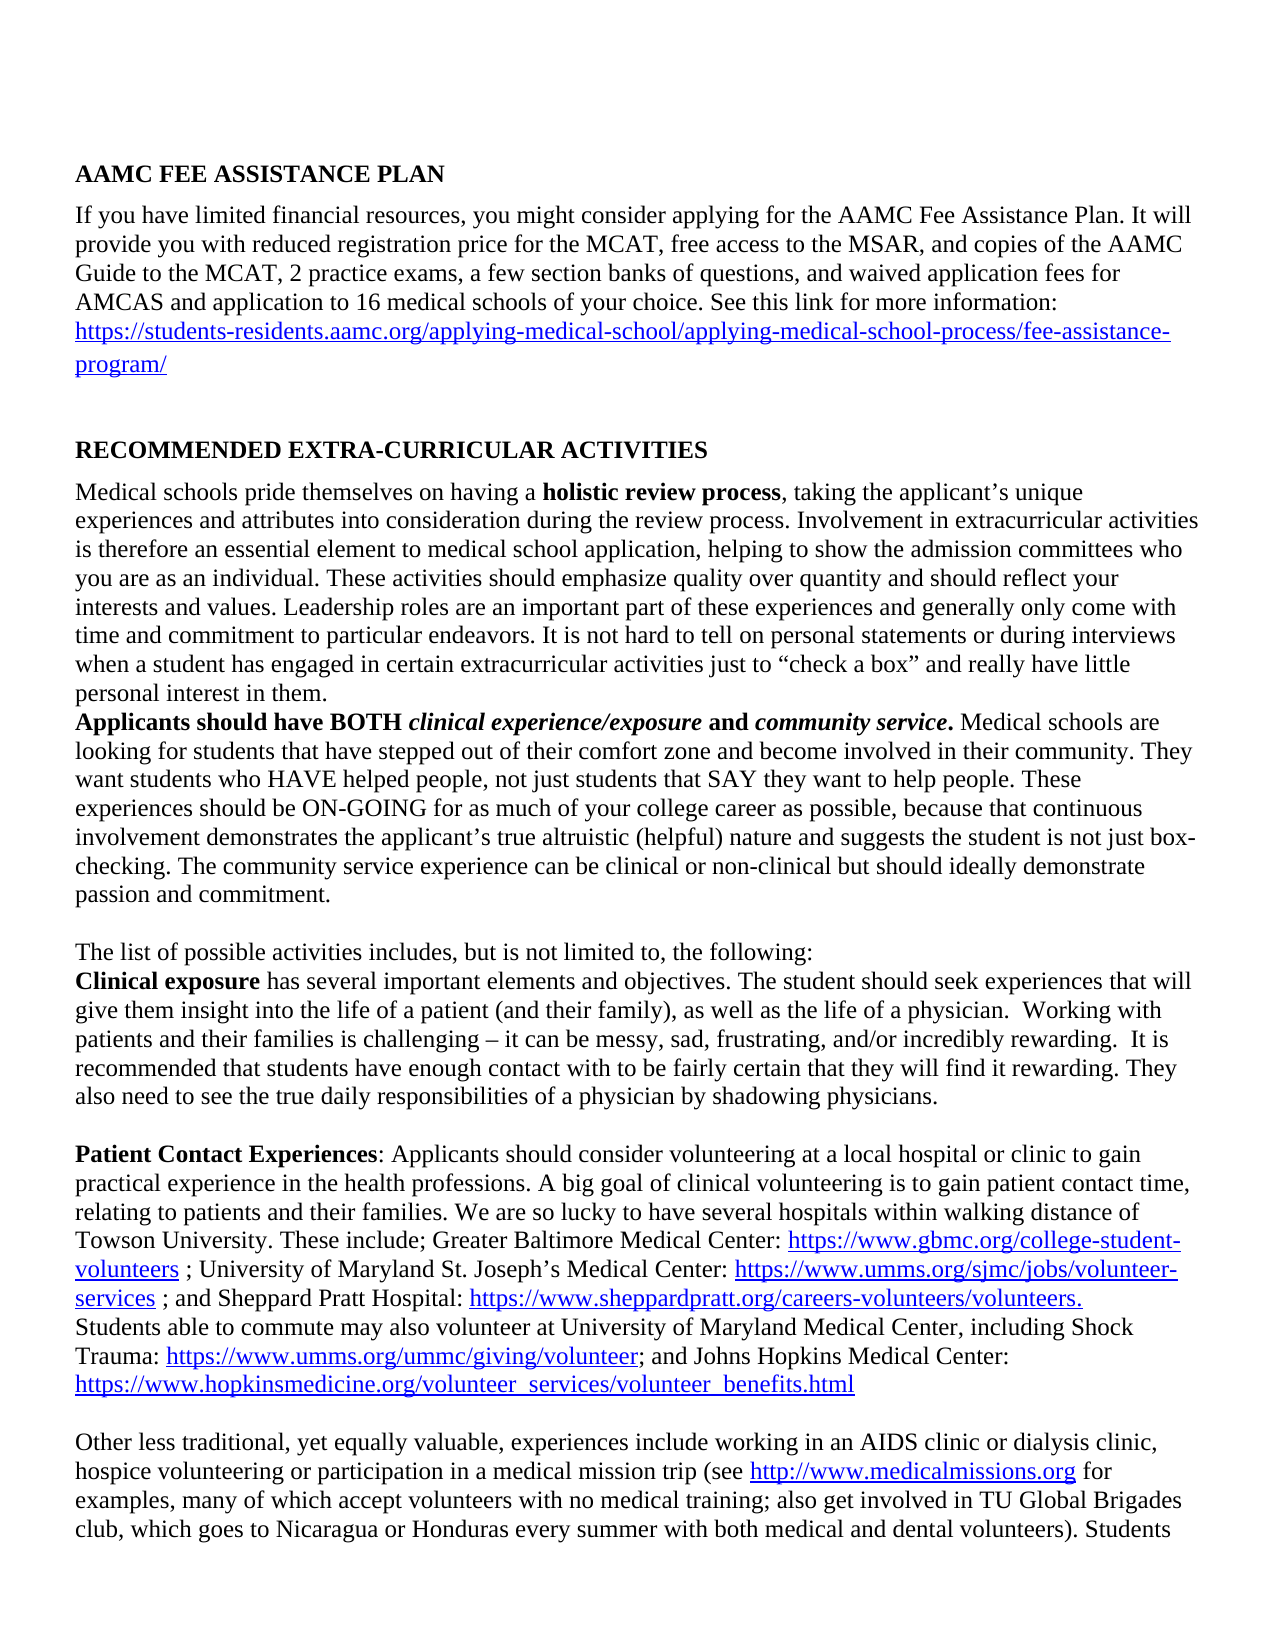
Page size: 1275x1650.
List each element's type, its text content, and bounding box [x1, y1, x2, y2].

text AAMC FEE ASSISTANCE PLAN [75, 159, 1200, 188]
text Medical schools pride themselves on having a holistic review process, taking the applicant’s unique experiences and attributes into consideration during the review process. Involvement in extracurricular activities is therefore an essential element to medical school application, helping to show the admission committees who you are as an individual. These activities should emphasize quality over quantity and should reflect your interests and values. Leadership roles are an important part of these experiences and generally only come with time and commitment to particular endeavors. It is not hard to tell on personal statements or during interviews when a student has engaged in certain extracurricular activities just to “check a box” and really have little personal interest in them. [75, 477, 1200, 707]
text Students able to commute may also volunteer at University of Maryland Medical Center, including Shock Trauma: https://www.umms.org/ummc/giving/volunteer; and Johns Hopkins Medical Center: https://www.hopkinsmedicine.org/volunteer_services/volunteer_benefits.html [75, 1312, 1200, 1398]
text Patient Contact Experiences: Applicants should consider volunteering at a local hospital or clinic to gain practical experience in the health professions. A big goal of clinical volunteering is to gain patient contact time, relating to patients and their families. We are so lucky to have several hospitals within walking distance of Towson University. These include; Greater Baltimore Medical Center: https://www.gbmc.org/college-student-volunteers ; University of Maryland St. Joseph’s Medical Center: https://www.umms.org/sjmc/jobs/volunteer-services ; and Sheppard Pratt Hospital: https://www.sheppardpratt.org/careers-volunteers/volunteers. [75, 1139, 1200, 1312]
text RECOMMENDED EXTRA-CURRICULAR ACTIVITIES [75, 436, 1200, 464]
text If you have limited financial resources, you might consider applying for the AAMC Fee Assistance Plan. It will provide you with reduced registration price for the MCAT, free access to the MSAR, and copies of the AAMC Guide to the MCAT, 2 practice exams, a few section banks of questions, and waived application fees for AMCAS and application to 16 medical schools of your choice. See this link for more information: [75, 201, 1200, 316]
text The list of possible activities includes, but is not limited to, the following: [75, 937, 1200, 966]
text https://students-residents.aamc.org/applying-medical-school/applying-medical-school-process/fee-assistance-program/ [75, 316, 1200, 378]
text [75, 1427, 1200, 1542]
text Applicants should have BOTH clinical experience/exposure and community service. Medical schools are looking for students that have stepped out of their comfort zone and become involved in their community. They want students who HAVE helped people, not just students that SAY they want to help people. These experiences should be ON-GOING for as much of your college career as possible, because that continuous involvement demonstrates the applicant’s true altruistic (helpful) nature and suggests the student is not just box-checking. The community service experience can be clinical or non-clinical but should ideally demonstrate passion and commitment. [75, 707, 1200, 908]
text Clinical exposure has several important elements and objectives. The student should seek experiences that will give them insight into the life of a patient (and their family), as well as the life of a physician. Working with patients and their families is challenging – it can be messy, sad, frustrating, and/or incredibly rewarding. It is recommended that students have enough contact with to be fairly certain that they will find it rewarding. They also need to see the true daily responsibilities of a physician by shadowing physicians. [75, 966, 1200, 1110]
